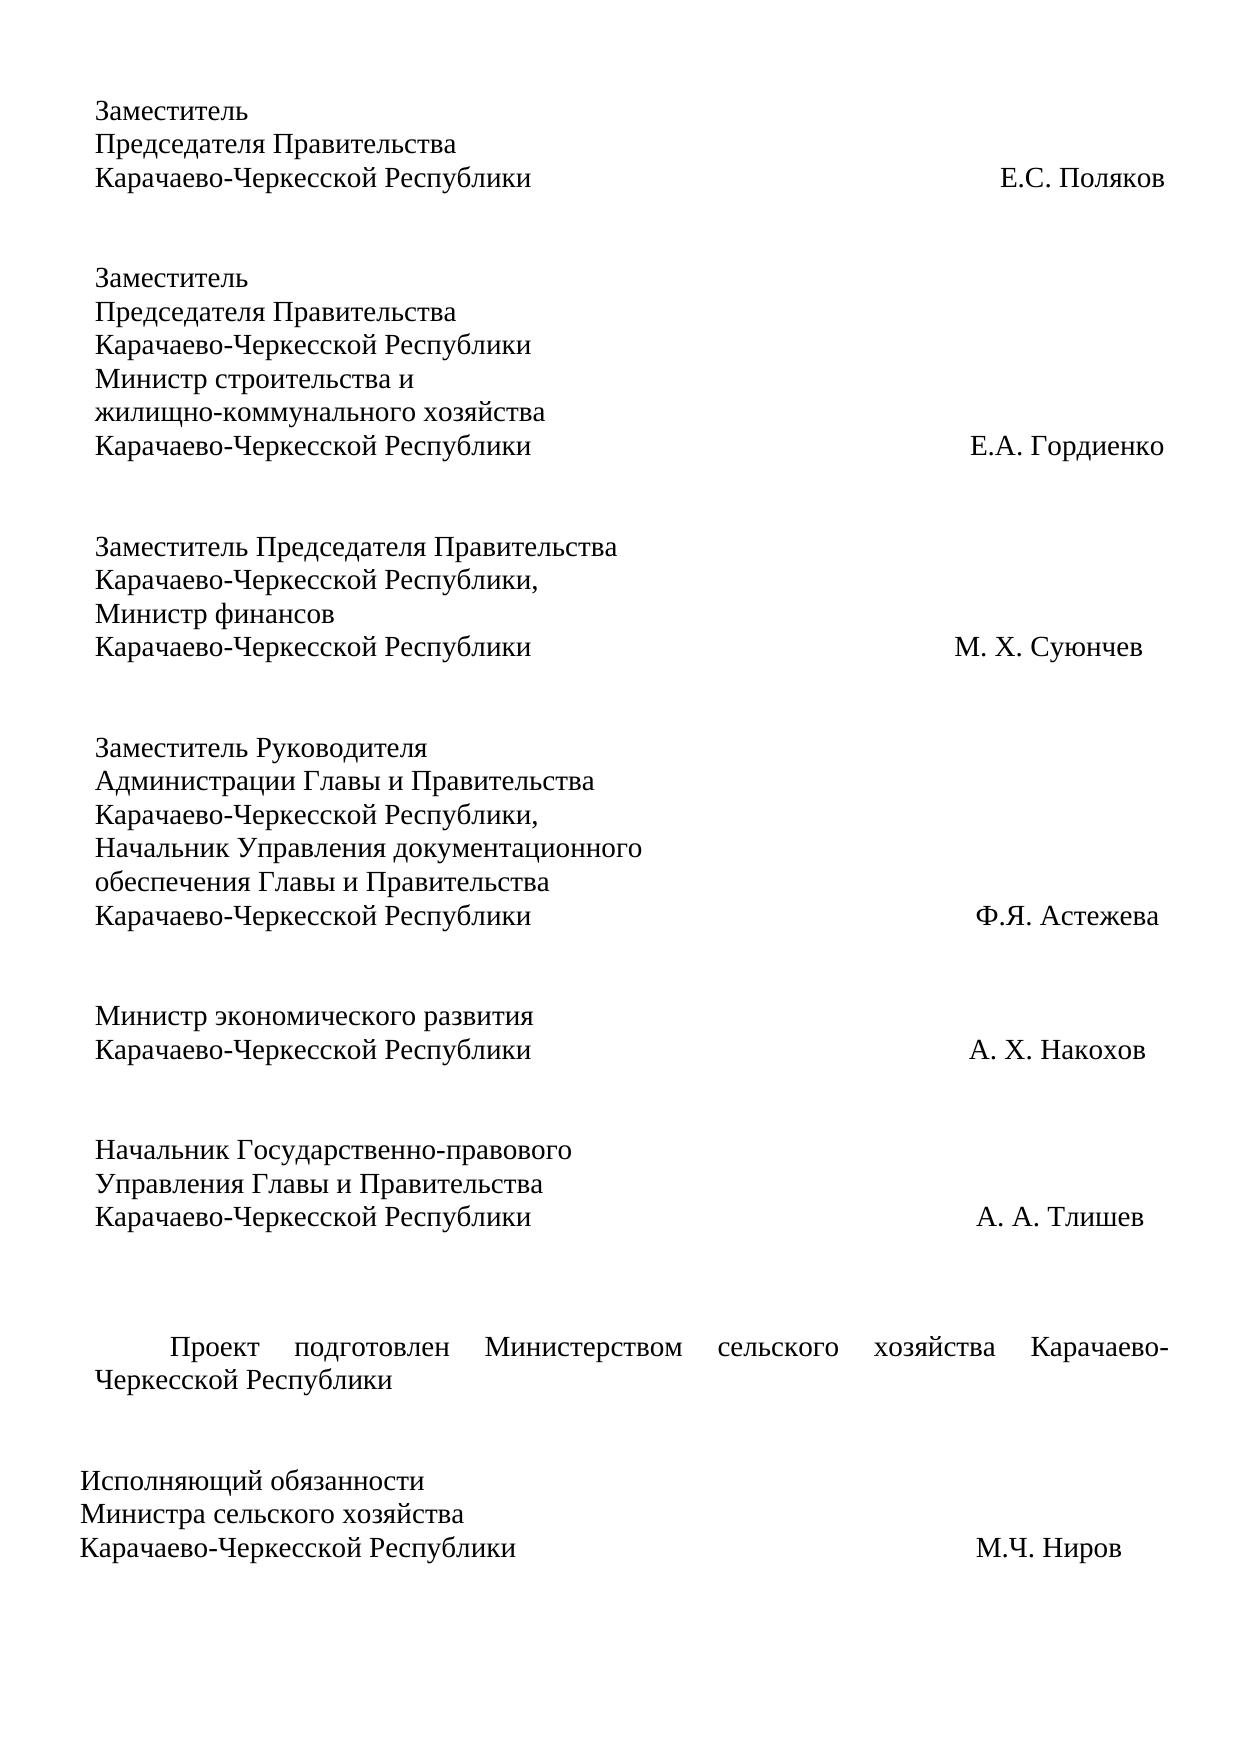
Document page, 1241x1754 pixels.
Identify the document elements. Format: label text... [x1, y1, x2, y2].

text Администрации Главы и Правительства [94, 763, 1169, 797]
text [94, 126, 1169, 160]
text Заместитель Председателя Правительства [94, 529, 1169, 562]
text Карачаево-Черкесской Республики М.Ч. Ниров [50, 1530, 1169, 1564]
text Карачаево-Черкесской Республики Е.А. Гордиенко [94, 428, 1169, 462]
text Министр строительства и [94, 361, 1169, 394]
text Начальник Управления документационного [94, 831, 1169, 864]
text Карачаево-Черкесской Республики А. Х. Накохов [94, 1032, 1169, 1065]
text Заместитель [94, 93, 1169, 126]
text Карачаево-Черкесской Республики, [94, 562, 1169, 596]
text Министр финансов [94, 596, 1169, 629]
text Заместитель [94, 260, 1169, 294]
text Исполняющий обязанности [80, 1463, 1169, 1497]
text Карачаево-Черкесской Республики Е.С. Поляков [94, 160, 1169, 193]
text Карачаево-Черкесской Республики [94, 327, 1169, 361]
text Начальник Государственно-правового [94, 1132, 1169, 1166]
text обеспечения Главы и Правительства [94, 864, 1169, 898]
text Карачаево-Черкесской Республики М. Х. Суюнчев [94, 629, 1169, 663]
text Карачаево-Черкесской Республики Ф.Я. Астежева [94, 898, 1169, 931]
text жилищно-коммунального хозяйства [94, 394, 1169, 428]
text Председателя Правительства [94, 294, 1169, 327]
text Заместитель Руководителя [94, 730, 1169, 763]
text Карачаево-Черкесской Республики А. А. Тлишев [94, 1199, 1169, 1233]
text Управления Главы и Правительства [94, 1166, 1169, 1199]
text Проект подготовлен Министерством сельского хозяйства Карачаево-Черкесской Республики [94, 1329, 1169, 1396]
text Министр экономического развития [94, 998, 1169, 1032]
text Карачаево-Черкесской Республики, [94, 797, 1169, 831]
text Министра сельского хозяйства [80, 1497, 1169, 1530]
